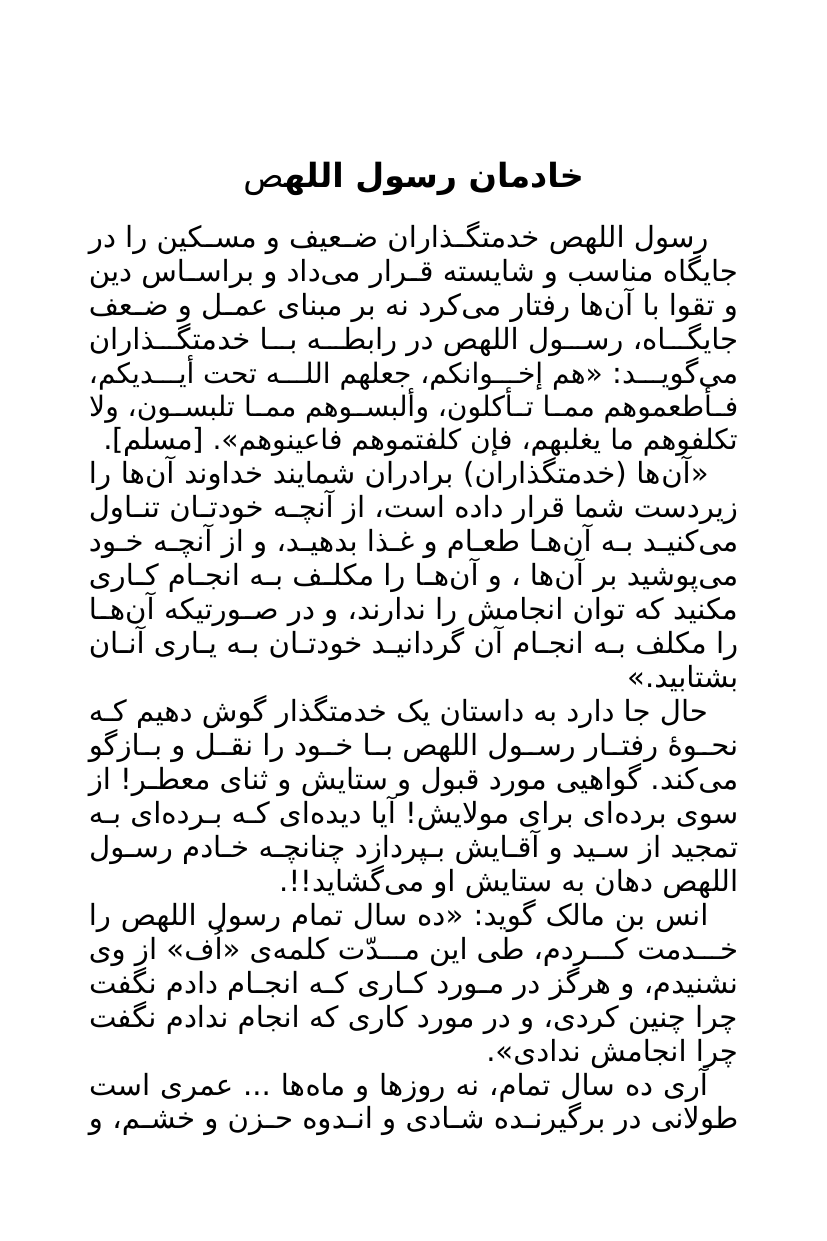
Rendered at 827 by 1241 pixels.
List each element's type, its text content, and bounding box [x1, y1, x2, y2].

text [89, 1068, 738, 1136]
text حال جا دارد به داستان یک خدمتگذار گوش دهیم که نحوۀ رفتار رسول اللهص با خود را نقل و بازگو می‌کند. گواهیی مورد قبول و ستایش و ثنای معطر! از سوی برده‌ای برای مولایش! آیا دیده‌ای که برده‌ای به تمجید از سید و آقایش بپردازد چنانچه خادم رسول اللهص دهان به ستایش او می‌گشاید!!. [89, 694, 738, 898]
text رسول اللهص خدمتگذاران ضعیف و مسکین را در جایگاه مناسب و شایسته قرار می‌داد و براساس دین و تقوا با آن‌ها رفتار می‌کرد نه بر مبنای عمل و ضعف جایگاه، رسول اللهص در رابطه با خدمتگذاران می‌گوید: «هم إخوانكم، جعلهم الله تحت أيديكم، فأطعموهم مما تأكلون، وألبسوهم مما تلبسون، ولا تكلفوهم ما يغلبهم، فإن كلفتموهم فاعينوهم». [مسلم]. [89, 220, 738, 457]
text انس بن مالک گوید: «ده سال تمام رسول اللهص را خدمت کردم، طی این مدّت کلمه‌ی «اُف»‍ از وی نشنیدم، و هرگز در مورد کاری که انجام دادم نگفت چرا چنین کردی، و در مورد کاری که انجام ندادم نگفت چرا انجامش ندادی». [89, 898, 738, 1068]
text خادمان رسول اللهص [89, 156, 738, 195]
text «آن‌ها (خدمتگذاران) برادران شمایند خداوند آن‌ها را زیردست شما قرار داده است، از آنچه خودتان تناول می‌کنید به آن‌ها طعام و غذا بدهید، و از آنچه خود می‌پوشید بر آن‌ها ، و آن‌ها را مکلف به انجام کاری مکنید که توان انجامش را ندارند، و در صورتیکه آن‌ها را مکلف به انجام آن گردانید خودتان به یاری آنان بشتابید.» [89, 457, 738, 694]
